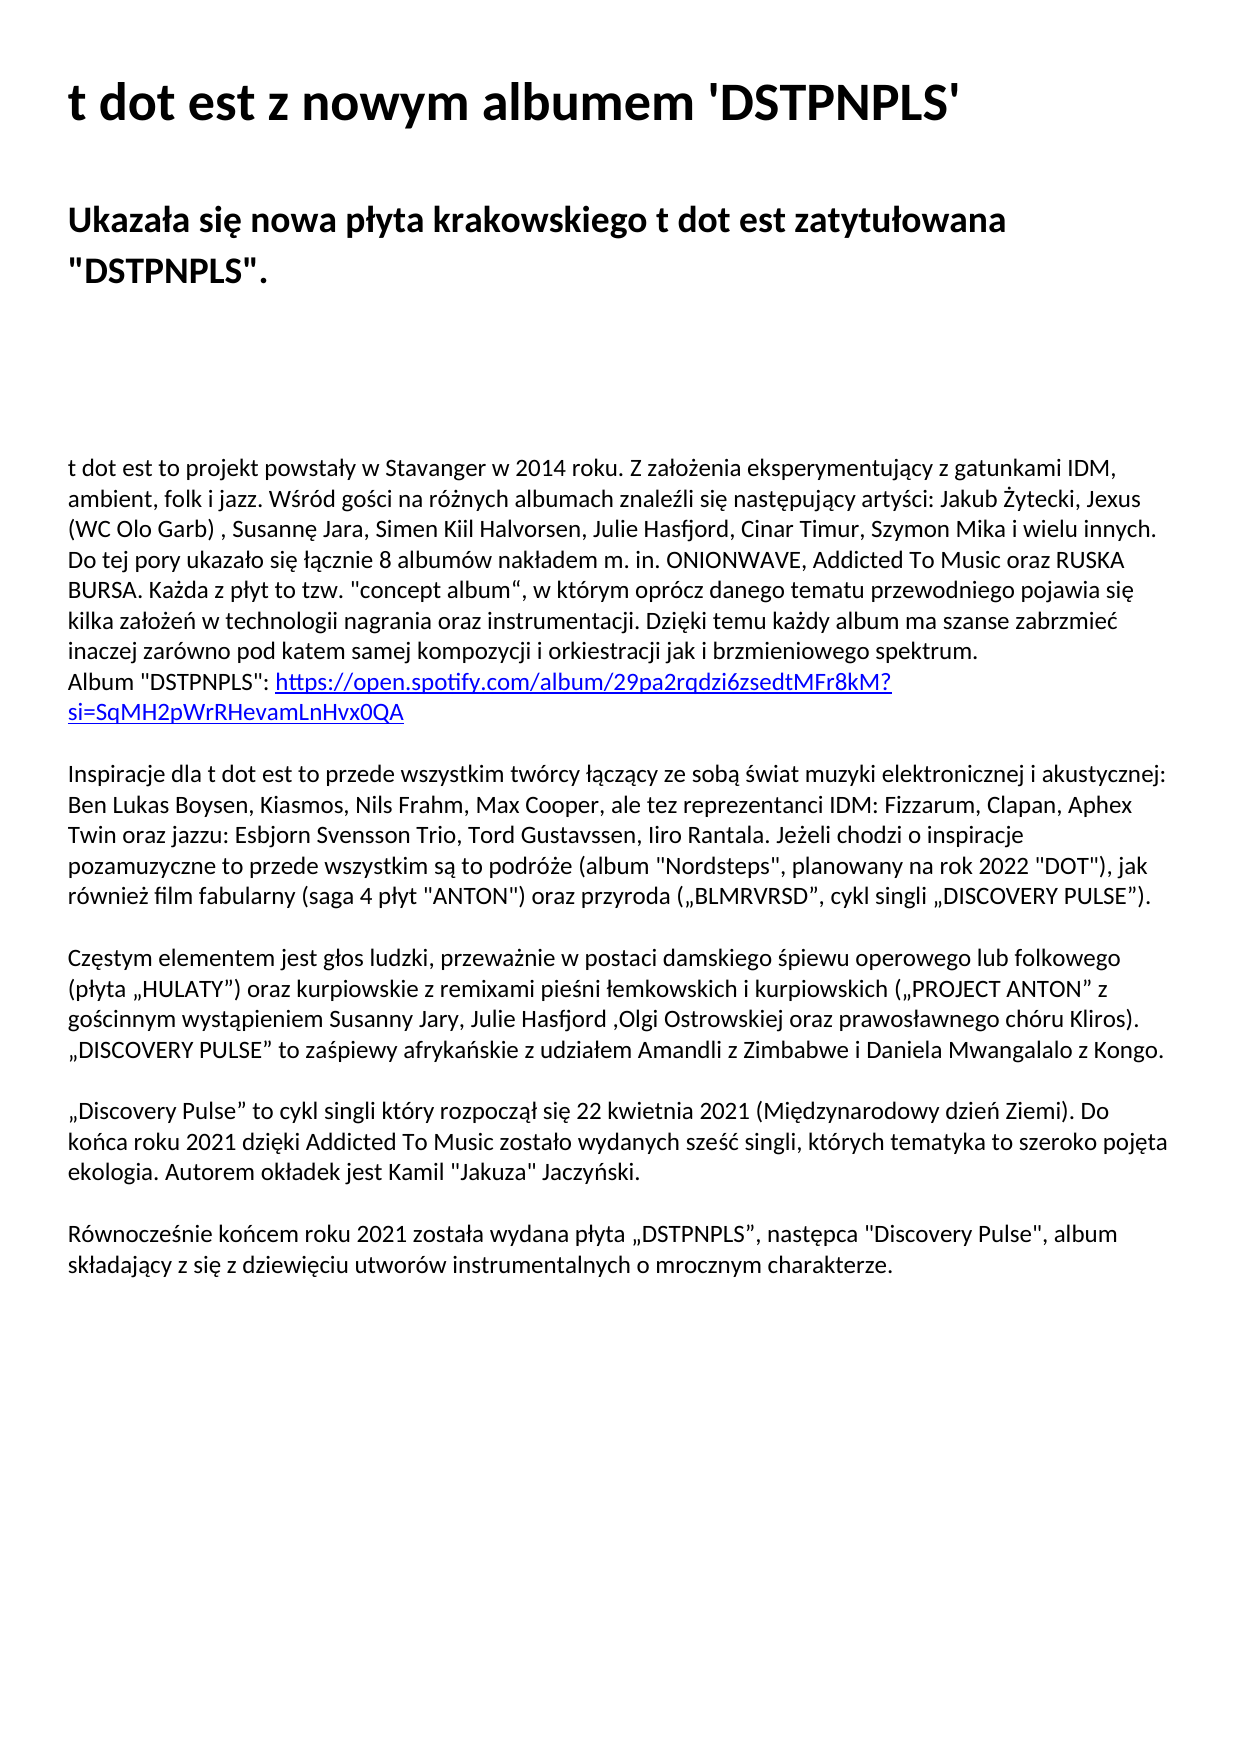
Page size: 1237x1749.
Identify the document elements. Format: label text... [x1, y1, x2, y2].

text Inspiracje dla t dot est to przede wszystkim twórcy łączący ze sobą świat muzyki elektronicznej i akustycznej: Ben Lukas Boysen, Kiasmos, Nils Frahm, Max Cooper, ale tez reprezentanci IDM: Fizzarum, Clapan, Aphex Twin oraz jazzu: Esbjorn Svensson Trio, Tord Gustavssen, Iiro Rantala. Jeżeli chodzi o inspiracje pozamuzyczne to przede wszystkim są to podróże (album "Nordsteps", planowany na rok 2022 "DOT"), jak również film fabularny (saga 4 płyt "ANTON") oraz przyroda („BLMRVRSD”, cykl singli „DISCOVERY PULSE”). [68, 758, 1169, 911]
text t dot est to projekt powstały w Stavanger w 2014 roku. Z założenia eksperymentujący z gatunkami IDM, ambient, folk i jazz. Wśród gości na różnych albumach znaleźli się następujący artyści: Jakub Żytecki, Jexus (WC Olo Garb) , Susannę Jara, Simen Kiil Halvorsen, Julie Hasfjord, Cinar Timur, Szymon Mika i wielu innych. Do tej pory ukazało się łącznie 8 albumów nakładem m. in. ONIONWAVE, Addicted To Music oraz RUSKA BURSA. Każda z płyt to tzw. "concept album“, w którym oprócz danego tematu przewodniego pojawia się kilka założeń w technologii nagrania oraz instrumentacji. Dzięki temu każdy album ma szanse zabrzmieć inaczej zarówno pod katem samej kompozycji i orkiestracji jak i brzmieniowego spektrum. [68, 452, 1169, 666]
text Album "DSTPNPLS": https://open.spotify.com/album/29pa2rqdzi6zsedtMFr8kM?si=SqMH2pWrRHevamLnHvx0QA [68, 666, 1169, 727]
text t dot est z nowym albumem 'DSTPNPLS' [68, 68, 1169, 134]
text Ukazała się nowa płyta krakowskiego t dot est zatytułowana "DSTPNPLS". [68, 196, 1169, 293]
text Częstym elementem jest głos ludzki, przeważnie w postaci damskiego śpiewu operowego lub folkowego (płyta „HULATY”) oraz kurpiowskie z remixami pieśni łemkowskich i kurpiowskich („PROJECT ANTON” z gościnnym wystąpieniem Susanny Jary, Julie Hasfjord ,Olgi Ostrowskiej oraz prawosławnego chóru Kliros). „DISCOVERY PULSE” to zaśpiewy afrykańskie z udziałem Amandli z Zimbabwe i Daniela Mwangalalo z Kongo. [68, 942, 1169, 1064]
text Równocześnie końcem roku 2021 została wydana płyta „DSTPNPLS”, następca "Discovery Pulse", album składający z się z dziewięciu utworów instrumentalnych o mrocznym charakterze. [68, 1218, 1169, 1279]
text „Discovery Pulse” to cykl singli który rozpoczął się 22 kwietnia 2021 (Międzynarodowy dzień Ziemi). Do końca roku 2021 dzięki Addicted To Music zostało wydanych sześć singli, których tematyka to szeroko pojęta ekologia. Autorem okładek jest Kamil "Jakuza" Jaczyński. [68, 1096, 1169, 1187]
